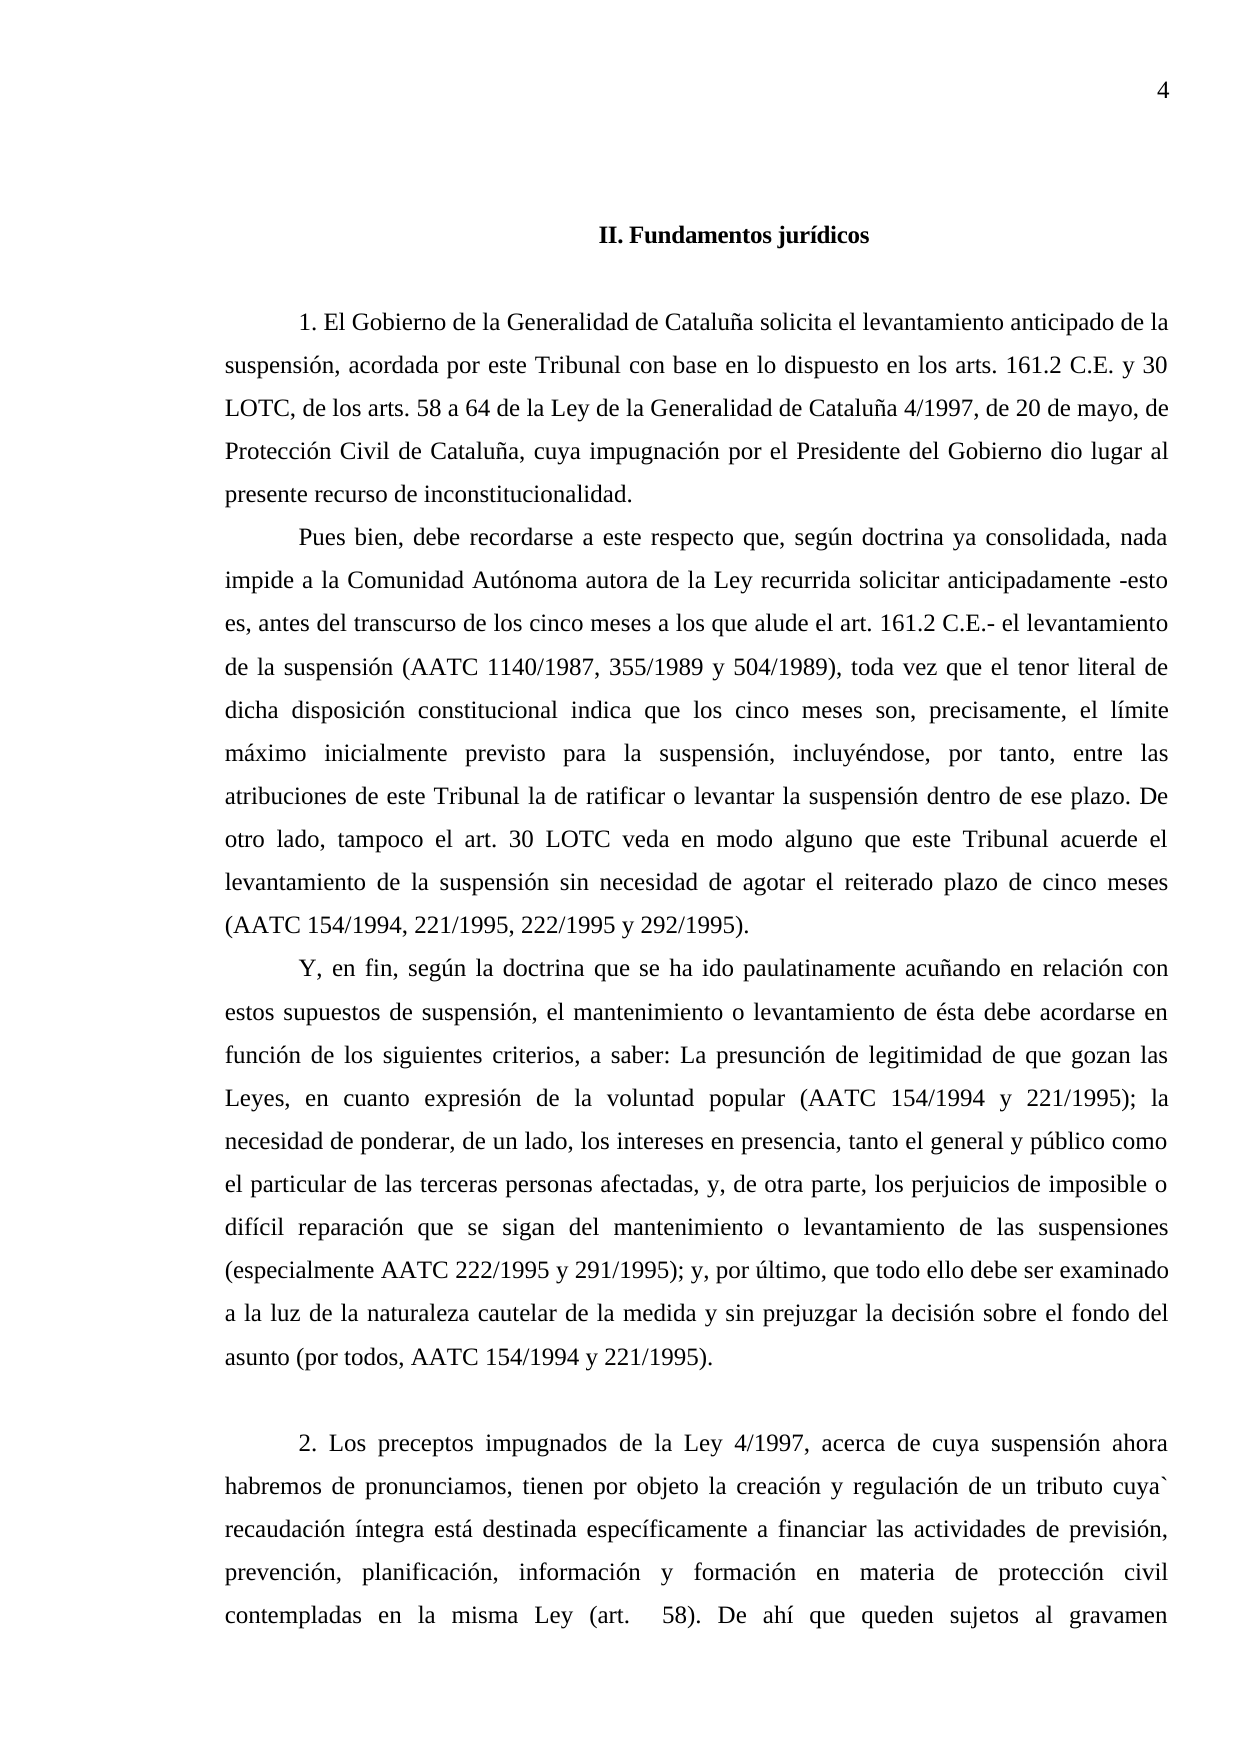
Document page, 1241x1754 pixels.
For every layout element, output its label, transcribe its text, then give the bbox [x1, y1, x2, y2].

subtitle II. Fundamentos jurídicos [224, 220, 1169, 249]
text Y, en fin, según la doctrina que se ha ido paulatinamente acuñando en relación con estos supuestos de suspensión, el mantenimiento o levantamiento de ésta debe acordarse en función de los siguientes criterios, a saber: La presunción de legitimidad de que gozan las Leyes, en cuanto expresión de la voluntad popular (AATC 154/1994 y 221/1995); la necesidad de ponderar, de un lado, los intereses en presencia, tanto el general y público como el particular de las terceras personas afectadas, y, de otra parte, los perjuicios de imposible o difícil reparación que se sigan del mantenimiento o levantamiento de las suspensiones (especialmente AATC 222/1995 y 291/1995); y, por último, que todo ello debe ser examinado a la luz de la naturaleza cautelar de la medida y sin prejuzgar la decisión sobre el fondo del asunto (por todos, AATC 154/1994 y 221/1995). [224, 953, 1169, 1370]
text 1. El Gobierno de la Generalidad de Cataluña solicita el levantamiento anticipado de la suspensión, acordada por este Tribunal con base en lo dispuesto en los arts. 161.2 C.E. y 30 LOTC, de los arts. 58 a 64 de la Ley de la Generalidad de Cataluña 4/1997, de 20 de mayo, de Protección Civil de Cataluña, cuya impugnación por el Presidente del Gobierno dio lugar al presente recurso de inconstitucionalidad. [224, 307, 1169, 508]
text Pues bien, debe recordarse a este respecto que, según doctrina ya consolidada, nada impide a la Comunidad Autónoma autora de la Ley recurrida solicitar anticipadamente -esto es, antes del transcurso de los cinco meses a los que alude el art. 161.2 C.E.- el levantamiento de la suspensión (AATC 1140/1987, 355/1989 y 504/1989), toda vez que el tenor literal de dicha disposición constitucional indica que los cinco meses son, precisamente, el límite máximo inicialmente previsto para la suspensión, incluyéndose, por tanto, entre las atribuciones de este Tribunal la de ratificar o levantar la suspensión dentro de ese plazo. De otro lado, tampoco el art. 30 LOTC veda en modo alguno que este Tribunal acuerde el levantamiento de la suspensión sin necesidad de agotar el reiterado plazo de cinco meses (AATC 154/1994, 221/1995, 222/1995 y 292/1995). [224, 522, 1169, 939]
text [224, 1428, 1169, 1629]
